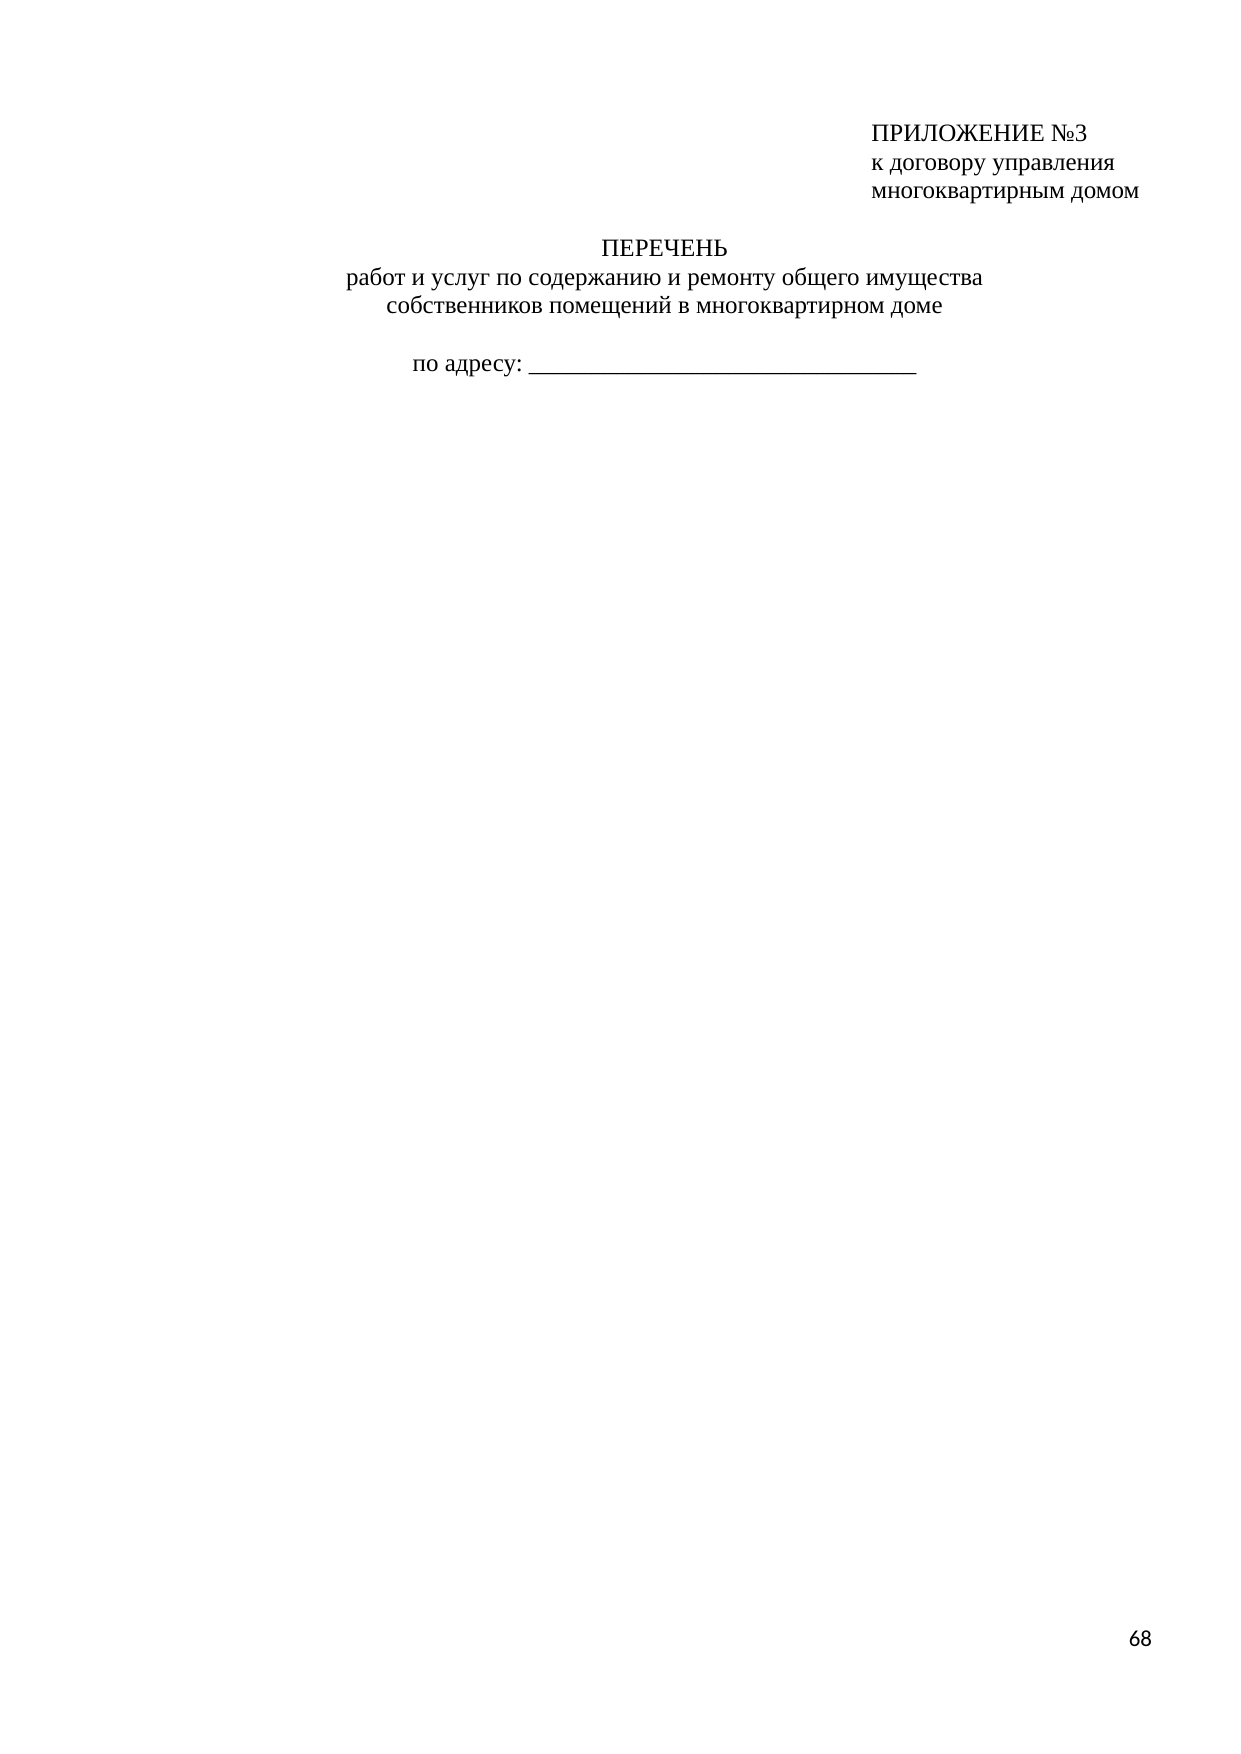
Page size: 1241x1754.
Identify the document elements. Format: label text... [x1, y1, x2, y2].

text ПЕРЕЧЕНЬ [177, 233, 1152, 262]
text работ и услуг по содержанию и ремонту общего имущества [177, 262, 1152, 291]
text по адресу: _______________________________ [177, 348, 1152, 377]
text многоквартирным домом [871, 176, 1152, 204]
text собственников помещений в многоквартирном доме [177, 291, 1152, 319]
text ПРИЛОЖЕНИЕ №3 [871, 118, 1152, 147]
text к договору управления [871, 147, 1152, 176]
